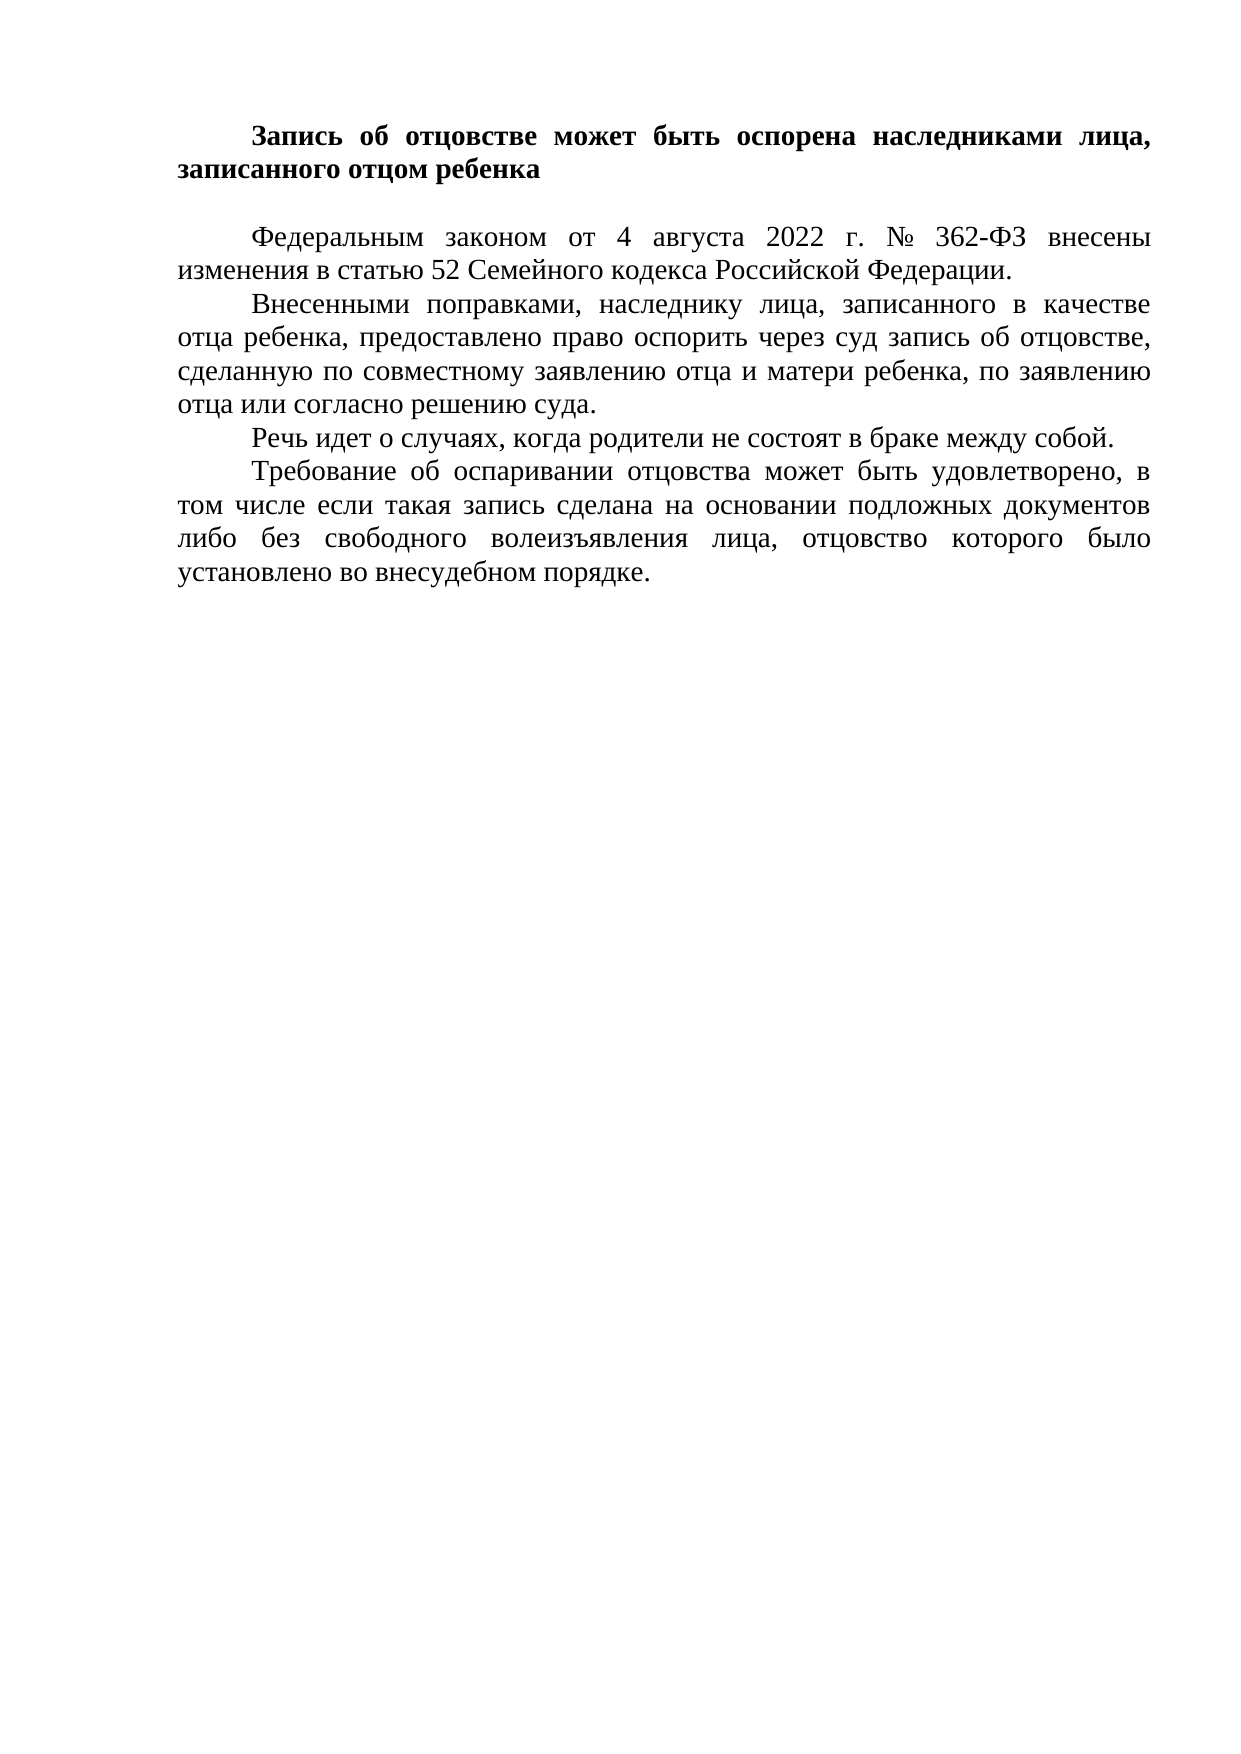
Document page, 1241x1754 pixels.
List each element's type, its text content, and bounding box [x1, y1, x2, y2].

text Внесенными поправками, наследнику лица, записанного в качестве отца ребенка, предоставлено право оспорить через суд запись об отцовстве, сделанную по совместному заявлению отца и матери ребенка, по заявлению отца или согласно решению суда. [177, 286, 1152, 420]
text Запись об отцовстве может быть оспорена наследниками лица, записанного отцом ребенка [177, 118, 1152, 185]
text Федеральным законом от 4 августа 2022 г. № 362-ФЗ внесены изменения в статью 52 Семейного кодекса Российской Федерации. [177, 219, 1152, 286]
text Речь идет о случаях, когда родители не состоят в браке между собой. [177, 420, 1152, 453]
text Требование об оспаривании отцовства может быть удовлетворено, в том числе если такая запись сделана на основании подложных документов либо без свободного волеизъявления лица, отцовство которого было установлено во внесудебном порядке. [177, 453, 1152, 588]
